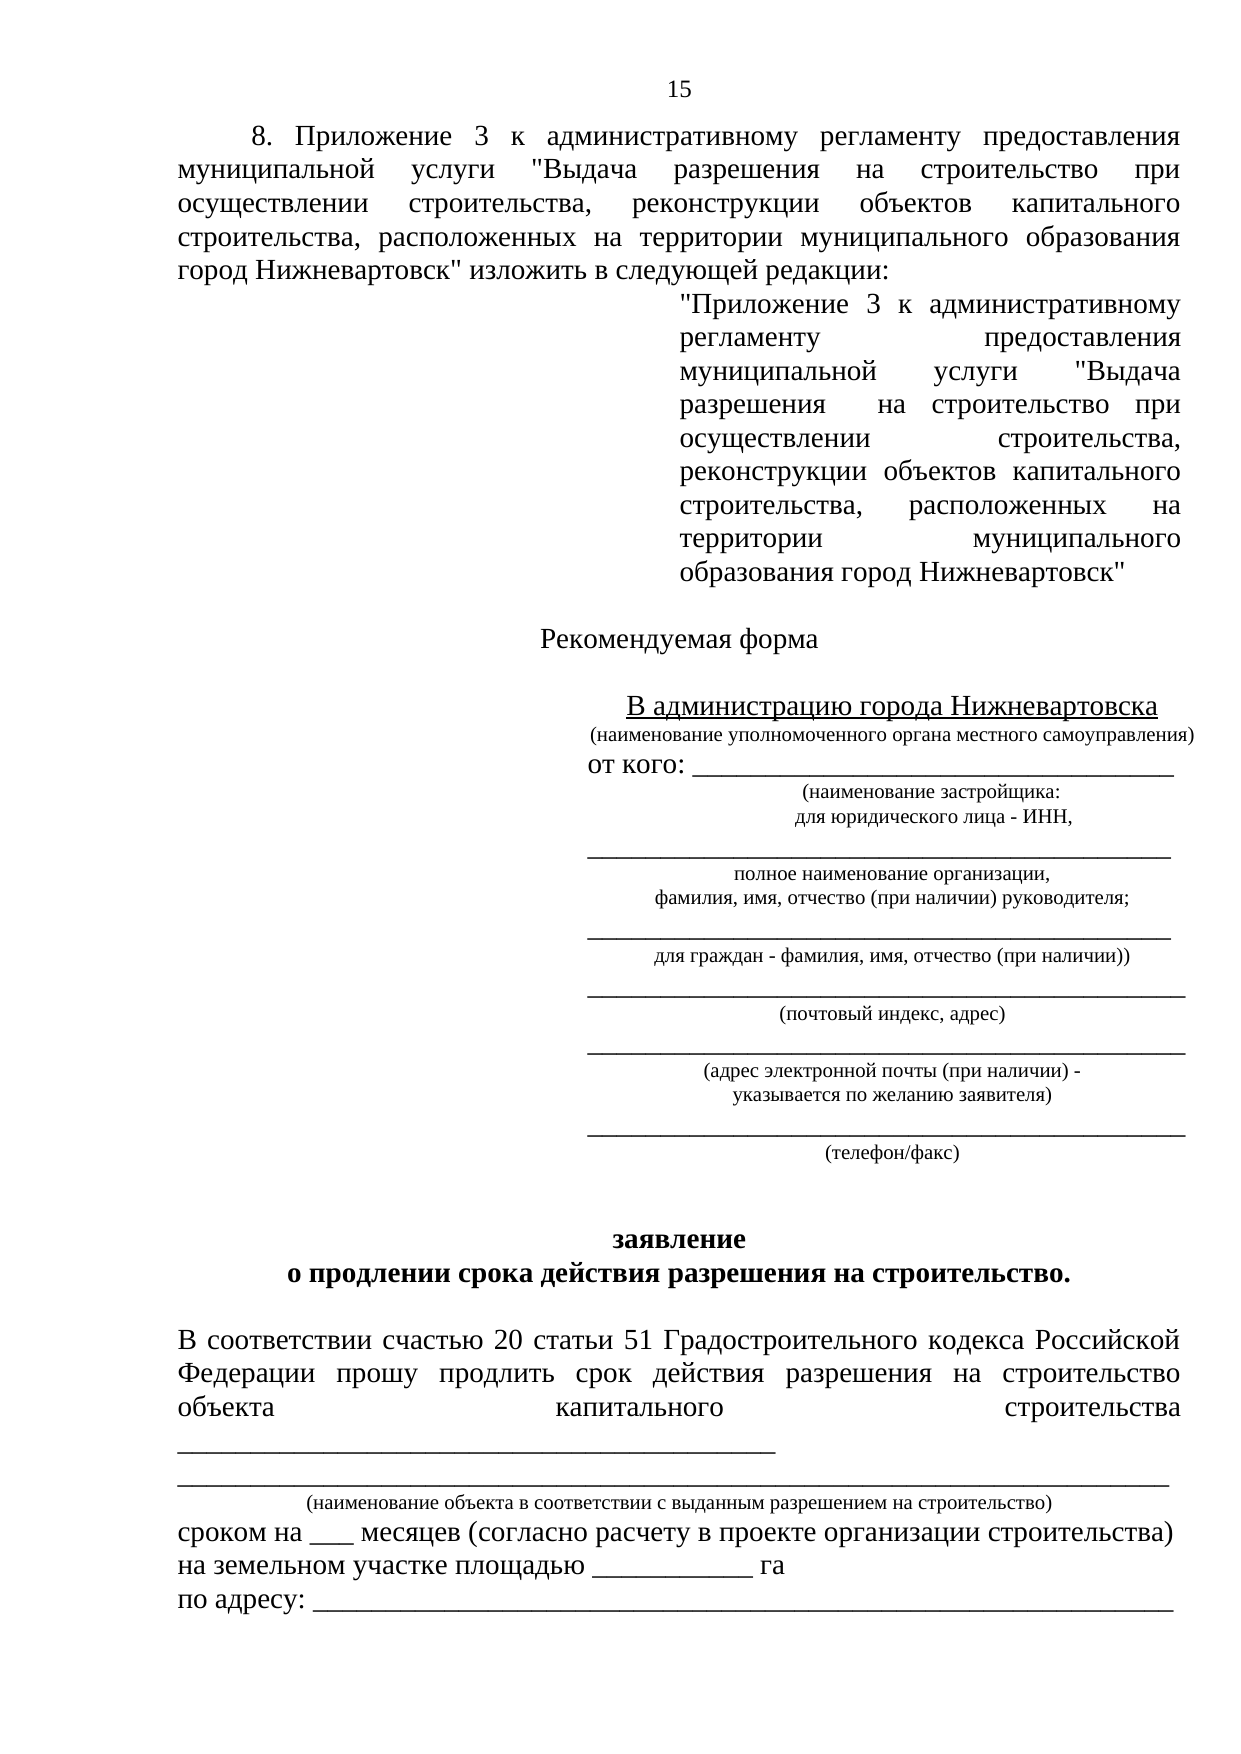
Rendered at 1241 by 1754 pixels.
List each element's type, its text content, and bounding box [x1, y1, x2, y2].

text заявление [177, 1221, 1181, 1255]
text В соответствии счастью 20 статьи 51 Градостроительного кодекса Российской Федерации прошу продлить срок действия разрешения на строительство объекта капитального строительства _________________________________________ [177, 1322, 1181, 1456]
text на земельном участке площадью ___________ га [177, 1547, 1181, 1581]
text (наименование объекта в соответствии с выданным разрешением на строительство) [177, 1490, 1181, 1514]
text сроком на ___ месяцев (согласно расчету в проекте организации строительства) [177, 1514, 1181, 1547]
text о продлении срока действия разрешения на строительство. [177, 1255, 1181, 1288]
text ____________________________________________________________________ [177, 1456, 1181, 1490]
text "Приложение 3 к административному регламенту предоставления муниципальной услуги "Выдача разрешения на строительство при осуществлении строительства, реконструкции объектов капитального строительства, расположенных на территории муниципального образования город Нижневартовск" [679, 286, 1181, 588]
text Рекомендуемая форма [177, 621, 1181, 655]
text 8. Приложение 3 к административному регламенту предоставления муниципальной услуги "Выдача разрешения на строительство при осуществлении строительства, реконструкции объектов капитального строительства, расположенных на территории муниципального образования город Нижневартовск" изложить в следующей редакции: [177, 118, 1181, 286]
table_header В администрацию города Нижневартовска (наименование уполномоченного органа местного самоуправления) от кого: _________________________________ (наименование застройщика: для юридического лица - ИНН, ________________________________________ полное наименование организации, фамилия, имя, отчество (при наличии) руководителя; ________________________________________ для граждан - фамилия, имя, отчество (при наличии)) _________________________________________ (почтовый индекс, адрес) _________________________________________ (адрес электронной почты (при наличии) - указывается по желанию заявителя) _________________________________________ (телефон/факс) [576, 688, 1208, 1188]
text по адресу: ___________________________________________________________ [177, 1581, 1181, 1614]
